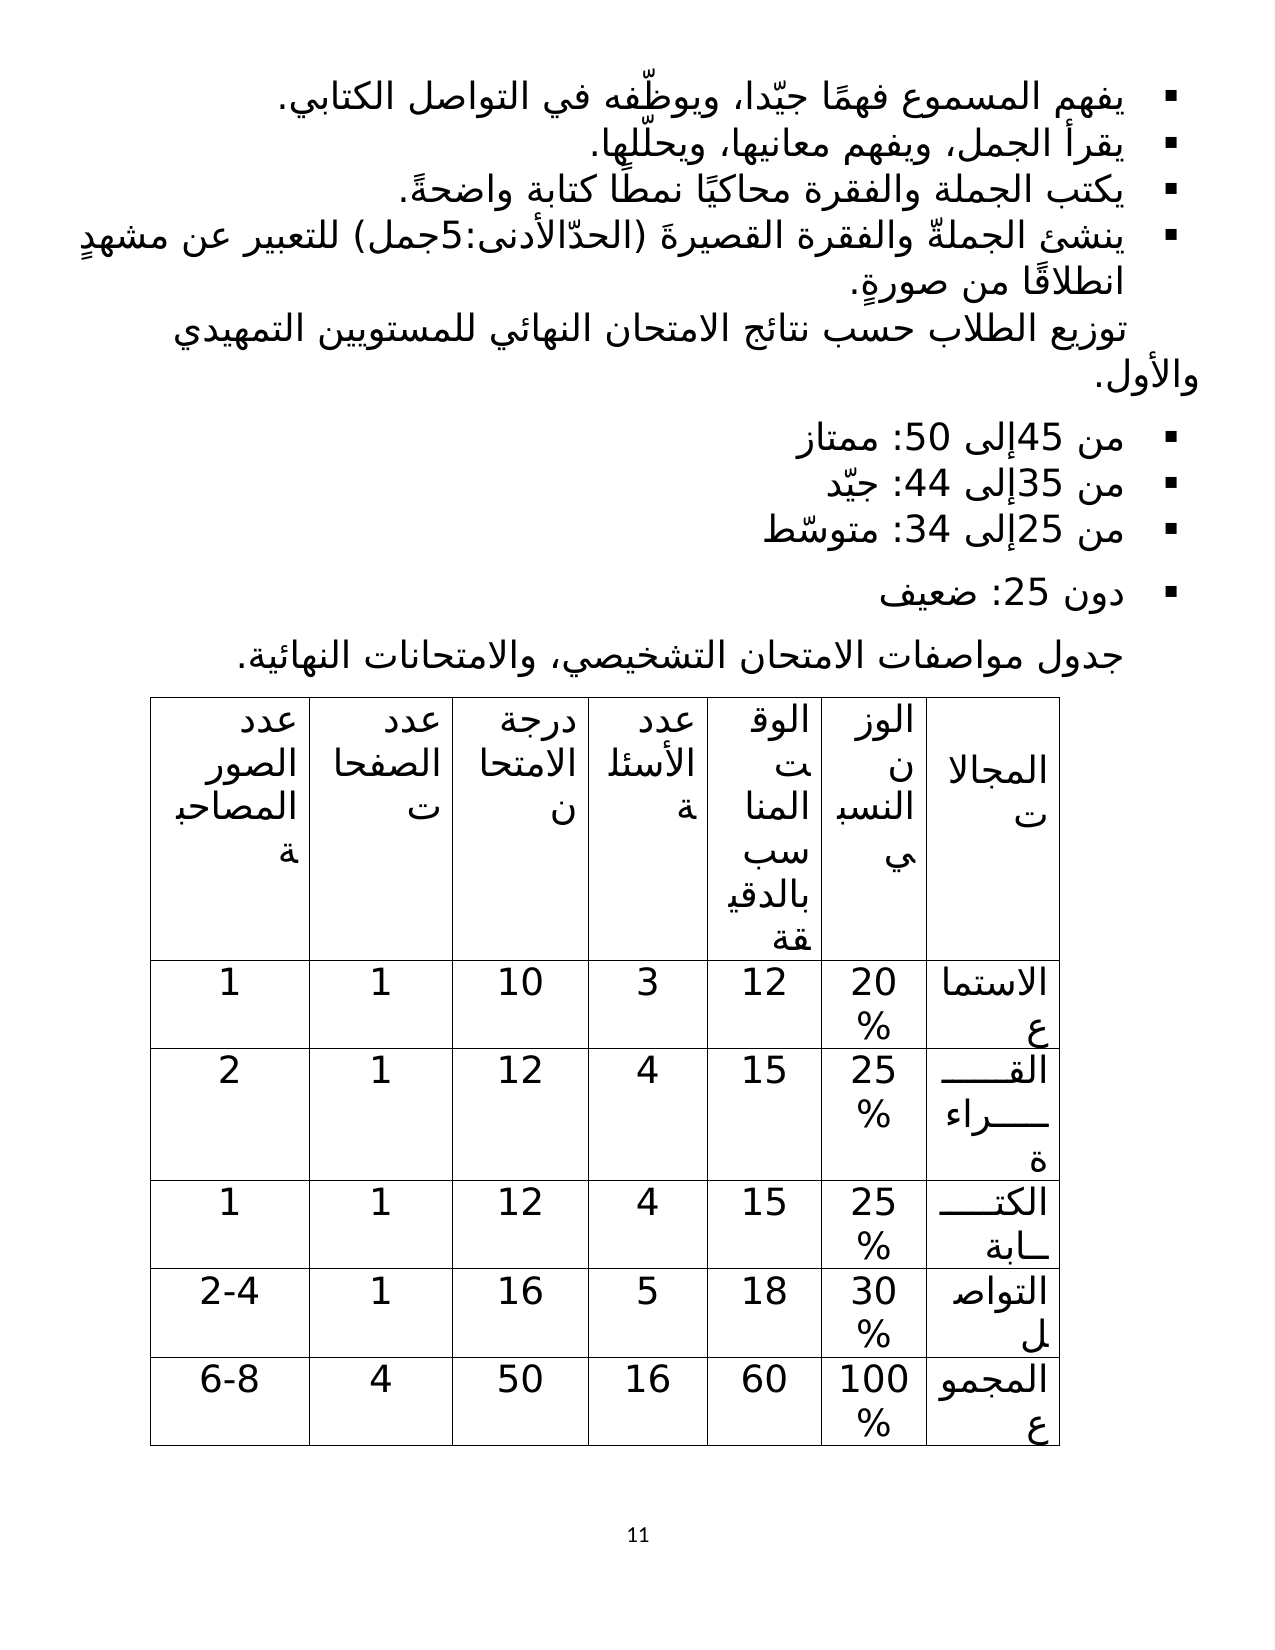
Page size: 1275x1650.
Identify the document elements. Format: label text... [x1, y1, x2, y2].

table_header المجالات [927, 698, 1059, 959]
table_cell 12 [453, 1049, 588, 1180]
table_cell الاستماع [927, 961, 1059, 1048]
table_cell 25% [822, 1049, 926, 1180]
table_header درجة الامتحان [453, 698, 588, 959]
table_cell 60 [708, 1358, 821, 1445]
table_cell المجموع [927, 1358, 1059, 1445]
table_cell 1 [151, 1181, 309, 1268]
table_cell 100% [822, 1358, 926, 1445]
table_cell 1 [310, 1181, 452, 1268]
list يفهم المسموع فهمًا جيّدا، ويوظّفه في التواصل الكتابي. [75, 75, 1162, 119]
table_cell 2-4 [151, 1269, 309, 1357]
table_cell الكتـــــــابة [927, 1181, 1059, 1268]
table_header الوزن النسبي [822, 698, 926, 959]
table_cell 1 [151, 961, 309, 1048]
table_cell 15 [708, 1181, 821, 1268]
table_cell 2 [151, 1049, 309, 1180]
table_header عدد الأسئلة [589, 698, 707, 959]
list ينشئ الجملةّ والفقرة القصيرةَ (الحدّالأدنى:5جمل) للتعبير عن مشهدٍ انطلاقًا من صورةٍ. [75, 214, 1162, 304]
table_cell 6-8 [151, 1358, 309, 1445]
table_cell 20% [822, 961, 926, 1048]
table_header عدد الصور المصاحبة [151, 698, 309, 959]
table_header عدد الصفحات [310, 698, 452, 959]
table_cell 1 [310, 1269, 452, 1357]
table_cell 3 [589, 961, 707, 1048]
table_cell 4 [310, 1358, 452, 1445]
table_cell 4 [589, 1049, 707, 1180]
table_cell 16 [453, 1269, 588, 1357]
table_cell 30% [822, 1269, 926, 1357]
table_cell القـــــــــــراءة [927, 1049, 1059, 1180]
list من 25إلى 34: متوسّط [75, 508, 1162, 552]
table_header الوقت المناسب بالدقيقة [708, 698, 821, 959]
text جدول مواصفات الامتحان التشخيصي، والامتحانات النهائية. [75, 634, 1125, 677]
table_cell 12 [708, 961, 821, 1048]
list من 45إلى 50: ممتاز [75, 415, 1162, 459]
table_cell 5 [589, 1269, 707, 1357]
table_cell 15 [708, 1049, 821, 1180]
table_cell 25% [822, 1181, 926, 1268]
table_cell 1 [310, 1049, 452, 1180]
list يقرأ الجمل، ويفهم معانيها، ويحلّلها. [75, 121, 1162, 165]
text توزيع الطلاب حسب نتائج الامتحان النهائي للمستويين التمهيدي والأول. [75, 306, 1200, 396]
list من 35إلى 44: جيّد [75, 462, 1162, 505]
table_cell 1 [310, 961, 452, 1048]
table_cell 16 [589, 1358, 707, 1445]
table_cell 12 [453, 1181, 588, 1268]
list يكتب الجملة والفقرة محاكيًا نمطًا كتابة واضحةً. [75, 167, 1162, 211]
table_cell 50 [453, 1358, 588, 1445]
table_cell 4 [589, 1181, 707, 1268]
list دون 25: ضعيف [75, 571, 1162, 614]
table_cell 18 [708, 1269, 821, 1357]
table_cell التواصل [927, 1269, 1059, 1357]
table_cell 10 [453, 961, 588, 1048]
